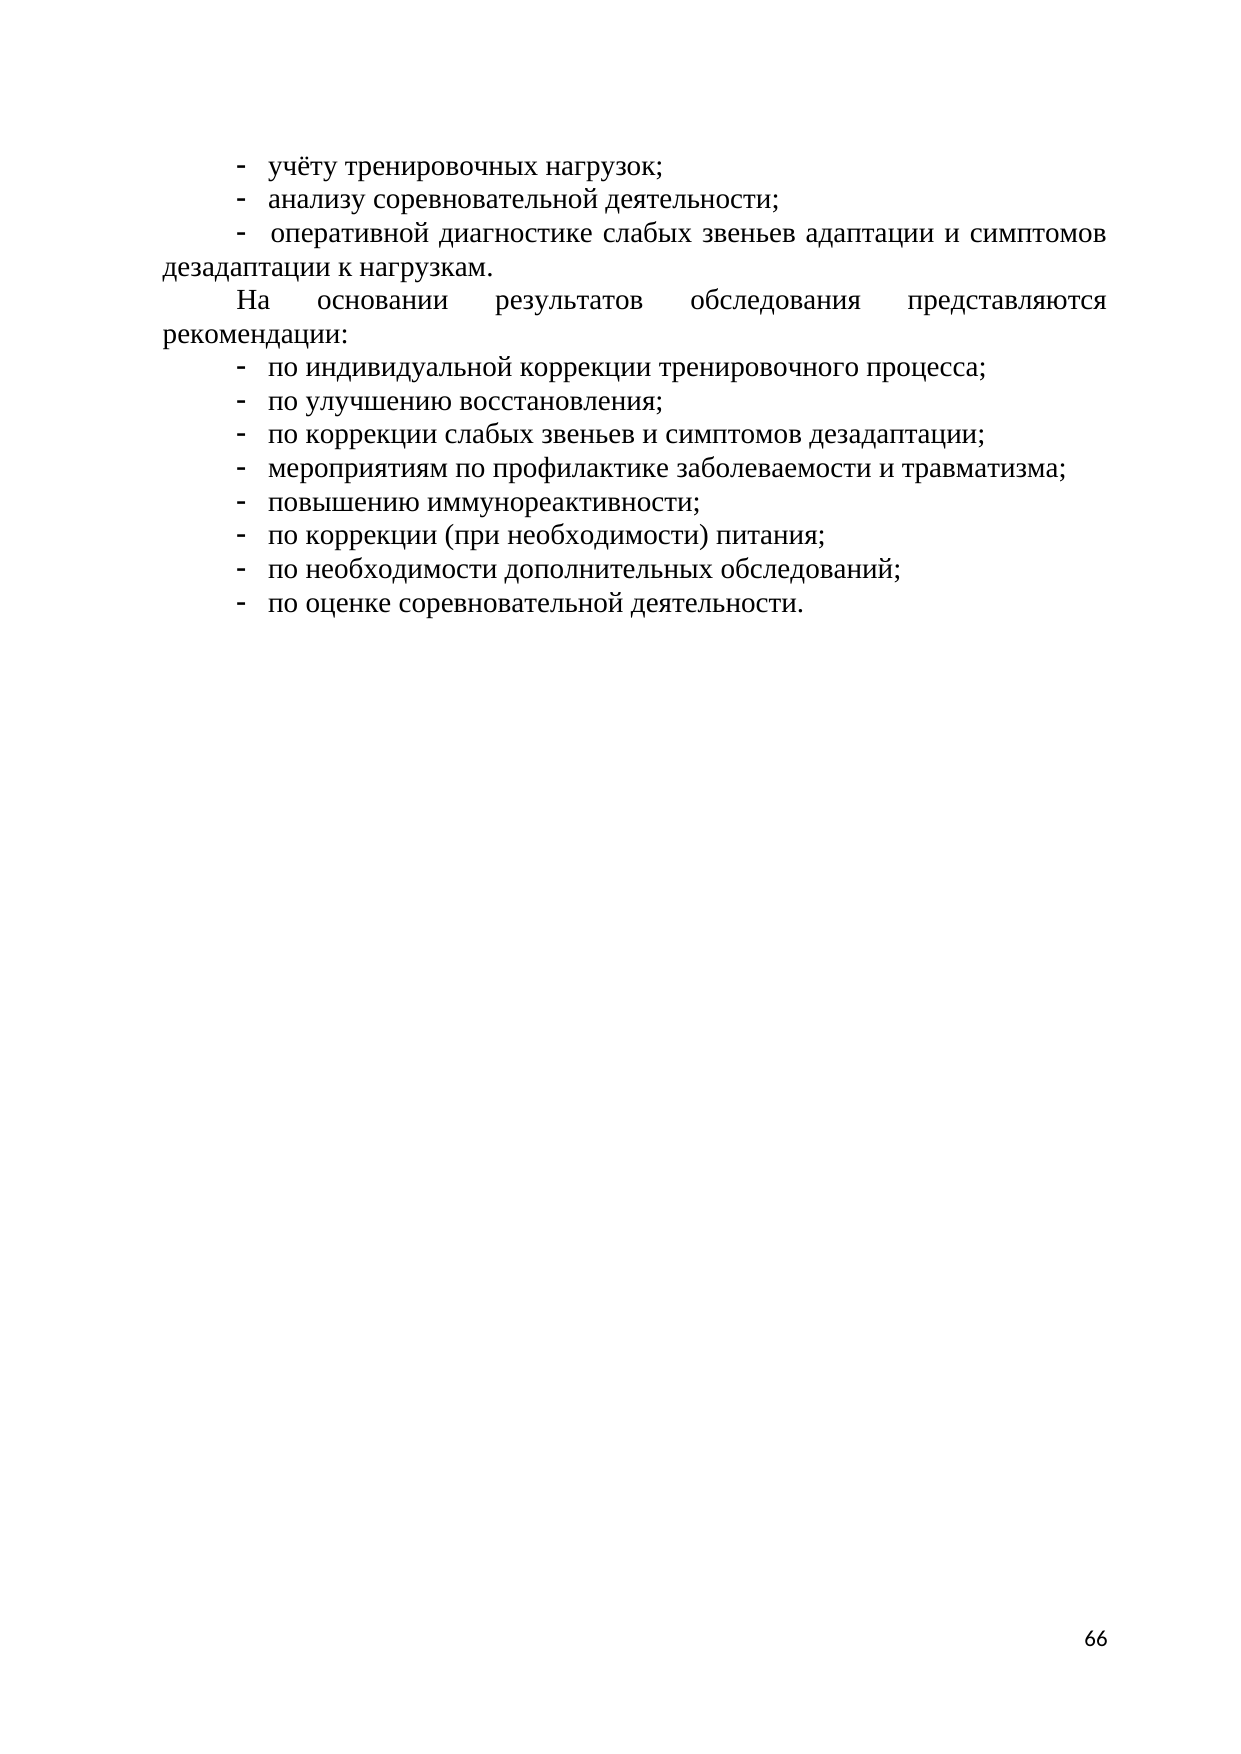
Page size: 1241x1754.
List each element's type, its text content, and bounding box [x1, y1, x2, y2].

list повышению иммунореактивности; [162, 484, 1107, 517]
list оперативной диагностике слабых звеньев адаптации и симптомов дезадаптации к нагрузкам. [162, 215, 1107, 282]
list по улучшению восстановления; [162, 383, 1107, 417]
list по индивидуальной коррекции тренировочного процесса; [162, 349, 1107, 383]
list по необходимости дополнительных обследований; [162, 551, 1107, 585]
list по коррекции (при необходимости) питания; [162, 517, 1107, 551]
list по оценке соревновательной деятельности. [162, 585, 1107, 618]
text На основании результатов обследования представляются рекомендации: [162, 282, 1107, 349]
list мероприятиям по профилактике заболеваемости и травматизма; [162, 450, 1107, 484]
list учёту тренировочных нагрузок; [162, 148, 1107, 181]
list анализу соревновательной деятельности; [162, 181, 1107, 215]
list по коррекции слабых звеньев и симптомов дезадаптации; [162, 417, 1107, 450]
